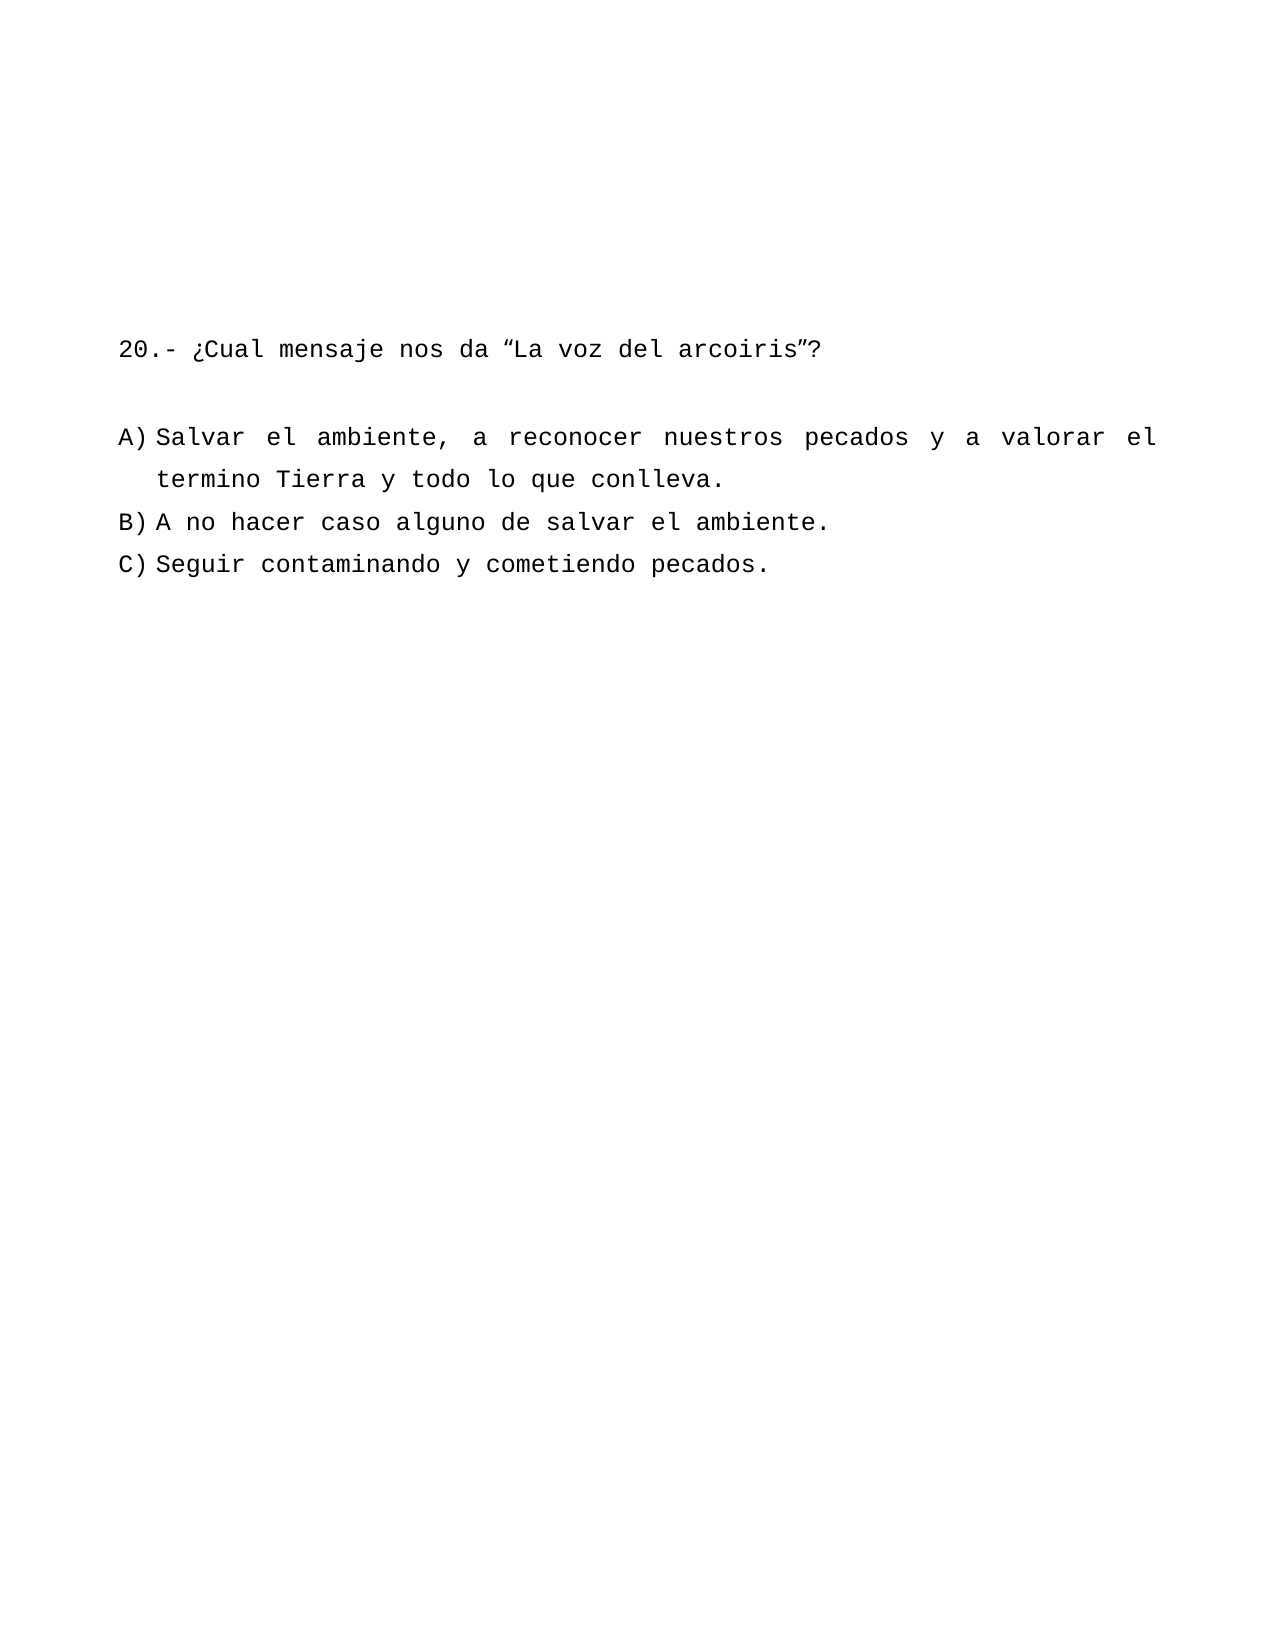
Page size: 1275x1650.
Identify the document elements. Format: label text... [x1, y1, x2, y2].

list A no hacer caso alguno de salvar el ambiente. [118, 509, 1157, 538]
list Salvar el ambiente, a reconocer nuestros pecados y a valorar el termino Tierra y todo lo que conlleva. [118, 424, 1157, 495]
list Seguir contaminando y cometiendo pecados. [118, 552, 1157, 580]
text 20.- ¿Cual mensaje nos da “La voz del arcoiris”? [118, 331, 1157, 365]
